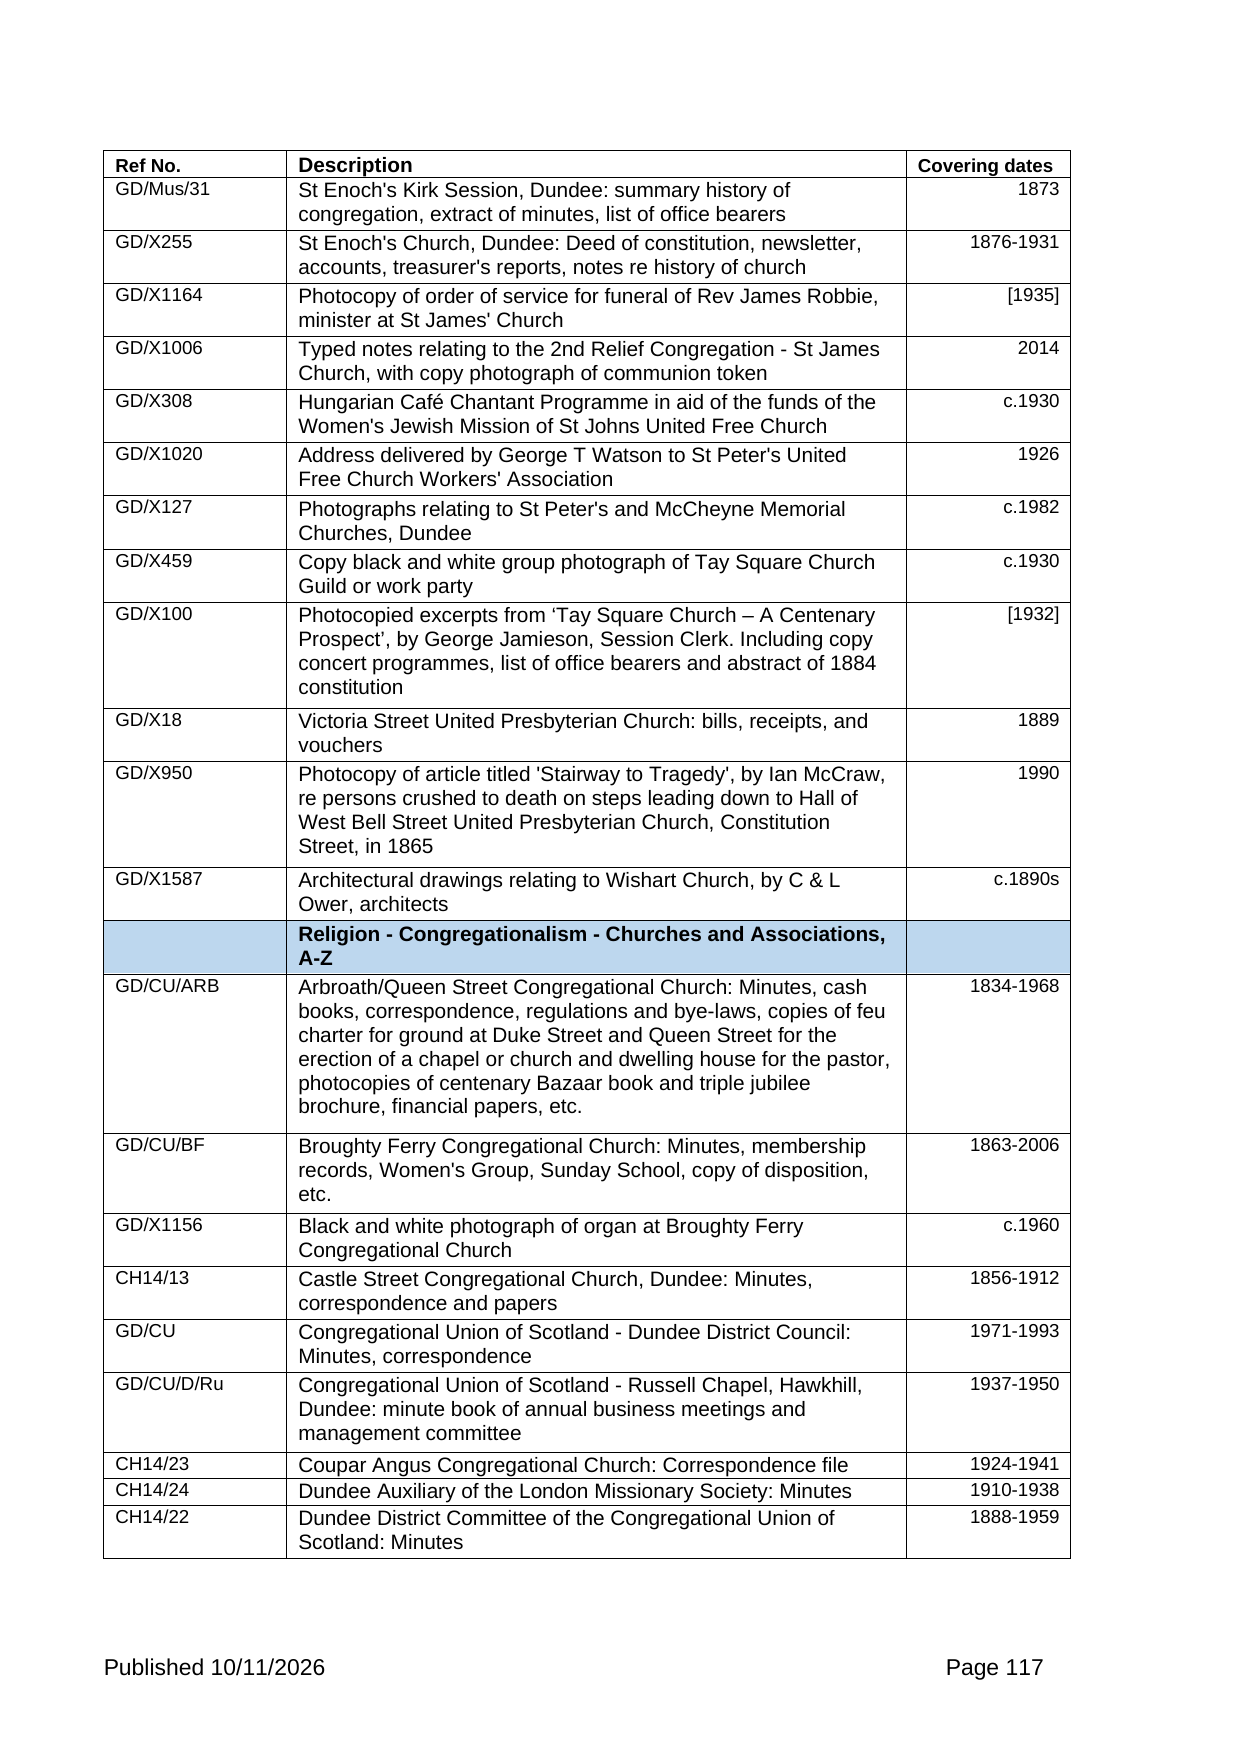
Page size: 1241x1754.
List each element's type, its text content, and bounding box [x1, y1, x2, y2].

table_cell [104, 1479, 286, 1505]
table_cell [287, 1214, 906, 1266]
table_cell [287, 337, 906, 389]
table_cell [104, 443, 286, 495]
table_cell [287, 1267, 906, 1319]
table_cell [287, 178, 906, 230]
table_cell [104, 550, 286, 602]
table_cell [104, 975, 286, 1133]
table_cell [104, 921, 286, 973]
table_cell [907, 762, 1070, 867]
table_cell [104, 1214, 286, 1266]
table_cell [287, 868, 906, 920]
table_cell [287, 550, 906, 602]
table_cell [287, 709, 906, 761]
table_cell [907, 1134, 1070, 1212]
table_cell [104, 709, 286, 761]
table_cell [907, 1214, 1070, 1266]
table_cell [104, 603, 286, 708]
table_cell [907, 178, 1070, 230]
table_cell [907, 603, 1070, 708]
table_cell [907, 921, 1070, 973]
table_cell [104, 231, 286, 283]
table_header Ref No. [104, 151, 286, 177]
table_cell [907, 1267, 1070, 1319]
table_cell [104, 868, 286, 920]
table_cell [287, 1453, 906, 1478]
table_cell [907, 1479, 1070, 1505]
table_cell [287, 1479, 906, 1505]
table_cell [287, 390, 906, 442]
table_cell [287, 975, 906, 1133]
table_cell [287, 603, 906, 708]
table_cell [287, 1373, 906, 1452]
table_header Covering dates [907, 151, 1070, 177]
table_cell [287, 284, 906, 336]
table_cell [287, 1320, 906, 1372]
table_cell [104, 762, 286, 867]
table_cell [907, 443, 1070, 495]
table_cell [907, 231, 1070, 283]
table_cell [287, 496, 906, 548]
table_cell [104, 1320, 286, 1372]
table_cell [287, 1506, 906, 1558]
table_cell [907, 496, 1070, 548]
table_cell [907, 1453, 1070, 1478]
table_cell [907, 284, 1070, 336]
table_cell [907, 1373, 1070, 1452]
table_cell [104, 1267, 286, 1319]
table_header Description [287, 151, 906, 177]
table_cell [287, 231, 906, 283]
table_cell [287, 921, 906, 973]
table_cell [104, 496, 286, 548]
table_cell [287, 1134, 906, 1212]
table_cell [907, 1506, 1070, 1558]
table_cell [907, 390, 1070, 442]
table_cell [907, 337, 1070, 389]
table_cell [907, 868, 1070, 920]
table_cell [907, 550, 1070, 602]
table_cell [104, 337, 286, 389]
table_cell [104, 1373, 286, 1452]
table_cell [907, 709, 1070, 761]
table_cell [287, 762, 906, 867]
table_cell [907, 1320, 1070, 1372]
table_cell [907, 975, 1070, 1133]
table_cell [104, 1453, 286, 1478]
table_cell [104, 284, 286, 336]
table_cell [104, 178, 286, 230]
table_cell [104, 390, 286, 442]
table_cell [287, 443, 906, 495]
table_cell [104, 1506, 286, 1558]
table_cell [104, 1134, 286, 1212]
